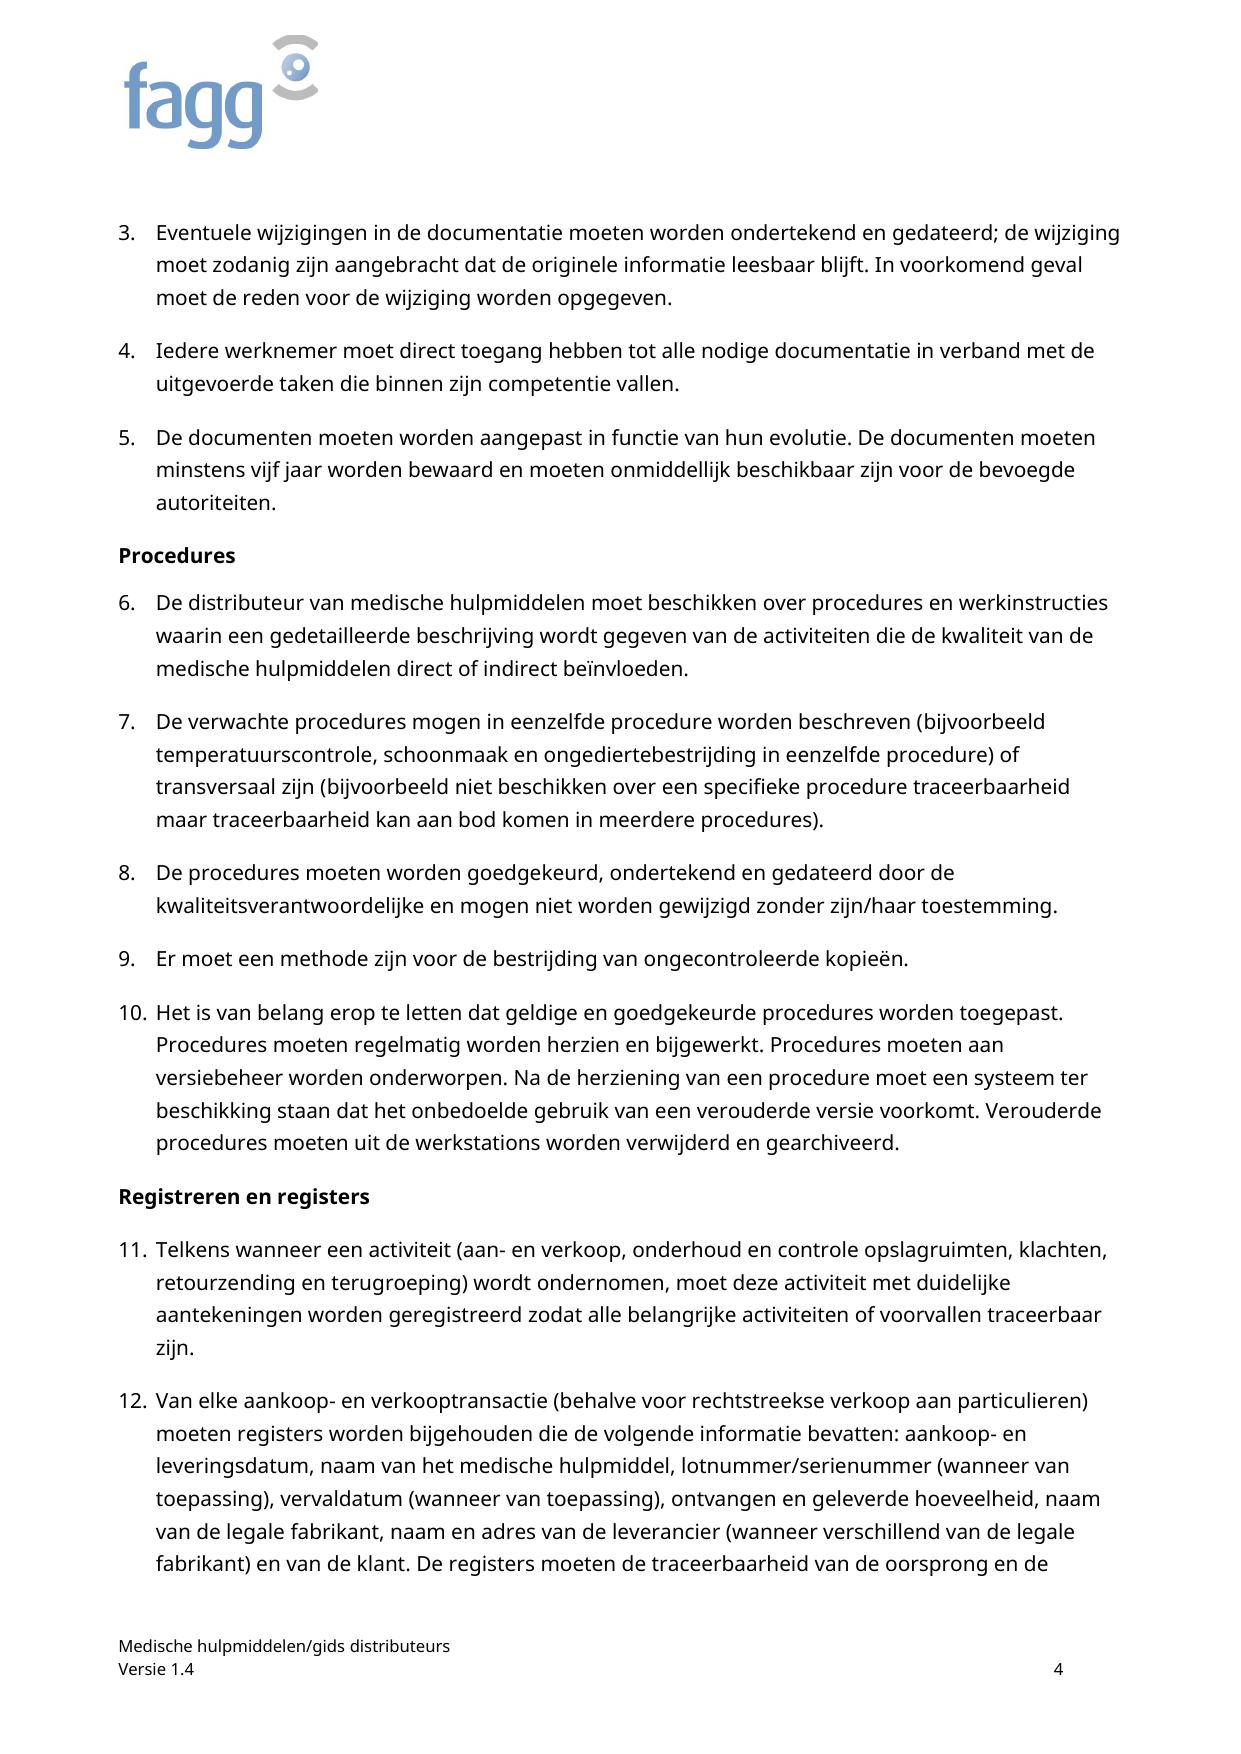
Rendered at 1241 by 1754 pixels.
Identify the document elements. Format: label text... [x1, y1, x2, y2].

text De distributeur van medische hulpmiddelen moet beschikken over procedures en werkinstructies waarin een gedetailleerde beschrijving wordt gegeven van de activiteiten die de kwaliteit van de medische hulpmiddelen direct of indirect beïnvloeden. [118, 588, 1122, 682]
text De verwachte procedures mogen in eenzelfde procedure worden beschreven (bijvoorbeeld temperatuurscontrole, schoonmaak en ongediertebestrijding in eenzelfde procedure) of transversaal zijn (bijvoorbeeld niet beschikken over een specifieke procedure traceerbaarheid maar traceerbaarheid kan aan bod komen in meerdere procedures). [118, 707, 1122, 833]
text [118, 1386, 1122, 1578]
text Het is van belang erop te letten dat geldige en goedgekeurde procedures worden toegepast. Procedures moeten regelmatig worden herzien en bijgewerkt. Procedures moeten aan versiebeheer worden onderworpen. Na de herziening van een procedure moet een systeem ter beschikking staan dat het onbedoelde gebruik van een verouderde versie voorkomt. Verouderde procedures moeten uit de werkstations worden verwijderd en gearchiveerd. [118, 998, 1122, 1157]
text De procedures moeten worden goedgekeurd, ondertekend en gedateerd door de kwaliteitsverantwoordelijke en mogen niet worden gewijzigd zonder zijn/haar toestemming. [118, 858, 1122, 919]
text Telkens wanneer een activiteit (aan- en verkoop, onderhoud en controle opslagruimten, klachten, retourzending en terugroeping) wordt ondernomen, moet deze activiteit met duidelijke aantekeningen worden geregistreerd zodat alle belangrijke activiteiten of voorvallen traceerbaar zijn. [118, 1235, 1122, 1361]
text Procedures [118, 541, 1122, 570]
text De documenten moeten worden aangepast in functie van hun evolutie. De documenten moeten minstens vijf jaar worden bewaard en moeten onmiddellijk beschikbaar zijn voor de bevoegde autoriteiten. [118, 423, 1122, 516]
list Registreren en registers [118, 1182, 1122, 1210]
text Er moet een methode zijn voor de bestrijding van ongecontroleerde kopieën. [118, 944, 1122, 973]
text Eventuele wijzigingen in de documentatie moeten worden ondertekend en gedateerd; de wijziging moet zodanig zijn aangebracht dat de originele informatie leesbaar blijft. In voorkomend geval moet de reden voor de wijziging worden opgegeven. [118, 218, 1122, 312]
text Iedere werknemer moet direct toegang hebben tot alle nodige documentatie in verband met de uitgevoerde taken die binnen zijn competentie vallen. [118, 337, 1122, 398]
